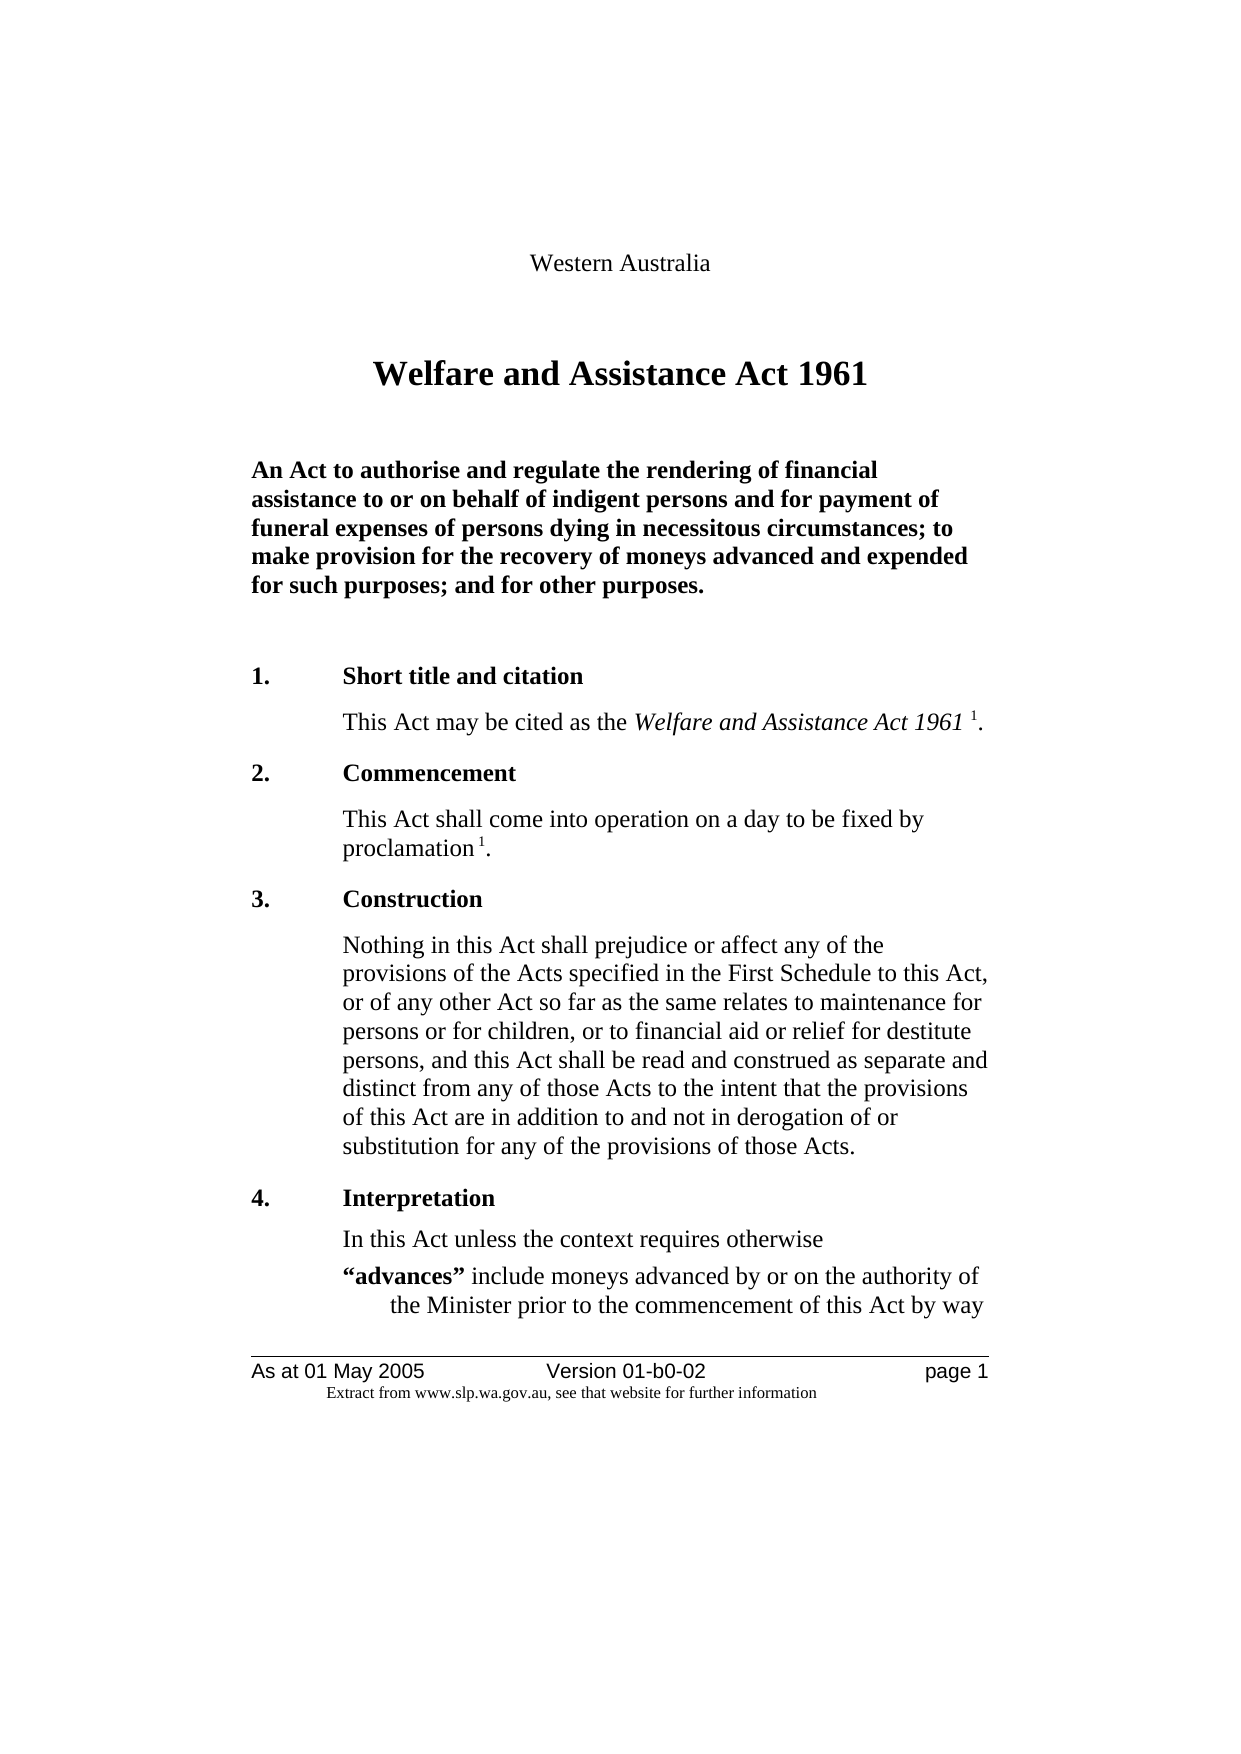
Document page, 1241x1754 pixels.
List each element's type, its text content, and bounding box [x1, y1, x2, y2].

text Welfare and Assistance Act 1961 [251, 352, 989, 393]
subtitle 4. Interpretation [251, 1183, 989, 1211]
text Western Australia [251, 248, 989, 277]
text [251, 1261, 989, 1318]
subtitle 3. Construction [251, 884, 989, 913]
text This Act shall come into operation on a day to be fixed by proclamation 1. [251, 804, 989, 861]
text In this Act unless the context requires otherwise [251, 1224, 989, 1253]
text Nothing in this Act shall prejudice or affect any of the provisions of the Acts specified in the First Schedule to this Act, or of any other Act so far as the same relates to maintenance for persons or for children, or to financial aid or relief for destitute persons, and this Act shall be read and construed as separate and distinct from any of those Acts to the intent that the provisions of this Act are in addition to and not in derogation of or substitution for any of the provisions of those Acts. [251, 930, 989, 1160]
title An Act to authorise and regulate the rendering of financial assistance to or on behalf of indigent persons and for payment of funeral expenses of persons dying in necessitous circumstances; to make provision for the recovery of moneys advanced and expended for such purposes; and for other purposes. [251, 455, 989, 599]
subtitle 1. Short title and citation [251, 661, 989, 690]
subtitle 2. Commencement [251, 758, 989, 787]
text This Act may be cited as the Welfare and Assistance Act 1961 1. [251, 707, 989, 736]
